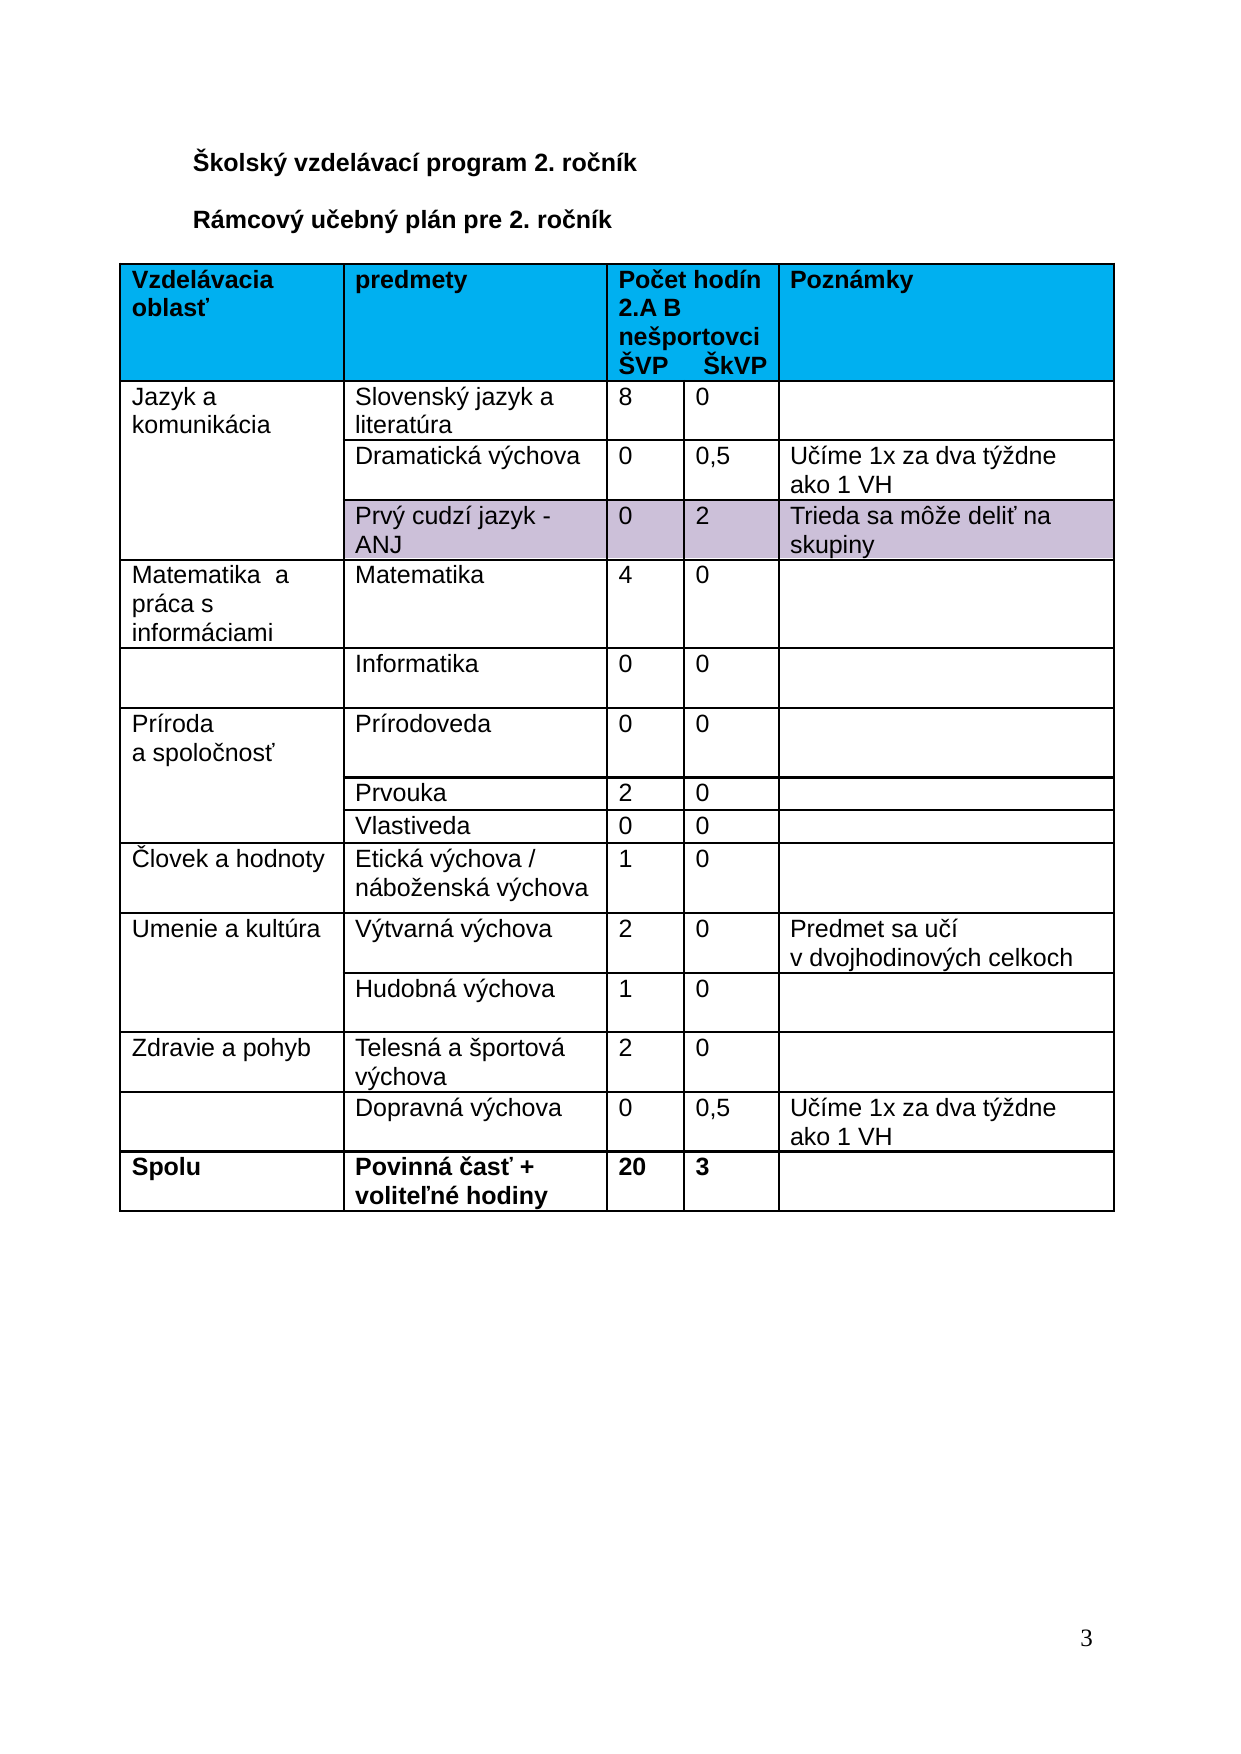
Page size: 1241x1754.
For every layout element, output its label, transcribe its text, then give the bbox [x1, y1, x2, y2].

table_cell 0 [685, 811, 778, 842]
table_cell 0 [685, 1033, 778, 1091]
table_header Počet hodín 2.A B nešportovci ŠVP ŠkVP [608, 265, 778, 380]
table_cell [780, 1033, 1113, 1091]
table_cell 0,5 [685, 1093, 778, 1150]
table_cell Učíme 1x za dva týždne ako 1 VH [780, 1093, 1113, 1150]
table_cell Príroda a spoločnosť [121, 709, 343, 842]
table_cell 0 [685, 974, 778, 1031]
table_cell Výtvarná výchova [345, 914, 606, 972]
table_cell 2 [685, 501, 778, 558]
table_cell 0 [685, 844, 778, 912]
table_cell 2 [608, 1033, 683, 1091]
table_cell 8 [608, 382, 683, 439]
table_cell 1 [608, 844, 683, 912]
table_cell [780, 1153, 1113, 1210]
table_cell [121, 1093, 343, 1150]
table_cell Predmet sa učí v dvojhodinových celkoch [780, 914, 1113, 972]
table_header Poznámky [780, 265, 1113, 380]
table_cell Etická výchova / náboženská výchova [345, 844, 606, 912]
table_header predmety [345, 265, 606, 380]
table_cell Telesná a športová výchova [345, 1033, 606, 1091]
subtitle Rámcový učebný plán pre 2. ročník [193, 205, 1093, 263]
table_cell 0 [685, 649, 778, 707]
table_cell 0 [685, 561, 778, 647]
table_cell 1 [608, 974, 683, 1031]
table_cell 0 [608, 1093, 683, 1150]
table_cell Spolu [121, 1153, 343, 1210]
table_cell 0 [685, 779, 778, 809]
table_cell 0 [608, 811, 683, 842]
table_cell 0 [685, 709, 778, 776]
table_cell Zdravie a pohyb [121, 1033, 343, 1091]
table_cell [780, 649, 1113, 707]
table_cell Jazyk a komunikácia [121, 382, 343, 558]
table_cell Matematika [345, 561, 606, 647]
table_cell 0 [608, 441, 683, 499]
table_cell Informatika [345, 649, 606, 707]
table_cell 0 [608, 649, 683, 707]
table_cell [780, 709, 1113, 776]
table_cell 2 [608, 914, 683, 972]
table_cell Prírodoveda [345, 709, 606, 776]
table_cell 4 [608, 561, 683, 647]
table_cell 0 [685, 382, 778, 439]
table_cell Dopravná výchova [345, 1093, 606, 1150]
table_cell [121, 649, 343, 707]
table_cell 20 [608, 1153, 683, 1210]
table_cell 0 [608, 709, 683, 776]
table_cell 0 [608, 501, 683, 558]
table_cell Dramatická výchova [345, 441, 606, 499]
table_cell 2 [608, 779, 683, 809]
table_cell Trieda sa môže deliť na skupiny [780, 501, 1113, 558]
table_cell [780, 561, 1113, 647]
table_cell Učíme 1x za dva týždne ako 1 VH [780, 441, 1113, 499]
table_cell Matematika a práca s informáciami [121, 561, 343, 647]
table_cell Človek a hodnoty [121, 844, 343, 912]
table_cell 0 [685, 914, 778, 972]
table_cell [780, 844, 1113, 912]
subtitle Školský vzdelávací program 2. ročník [148, 148, 1093, 176]
table_cell Hudobná výchova [345, 974, 606, 1031]
table_cell 0,5 [685, 441, 778, 499]
table_cell Povinná časť + voliteľné hodiny [345, 1153, 606, 1210]
table_cell [780, 811, 1113, 842]
table_cell Umenie a kultúra [121, 914, 343, 1031]
table_cell 3 [685, 1153, 778, 1210]
table_cell Vlastiveda [345, 811, 606, 842]
table_cell Prvý cudzí jazyk - ANJ [345, 501, 606, 558]
table_header Vzdelávacia oblasť [121, 265, 343, 380]
table_cell [780, 779, 1113, 809]
table_cell Prvouka [345, 779, 606, 809]
table_cell [780, 382, 1113, 439]
table_cell [780, 974, 1113, 1031]
table_cell Slovenský jazyk a literatúra [345, 382, 606, 439]
